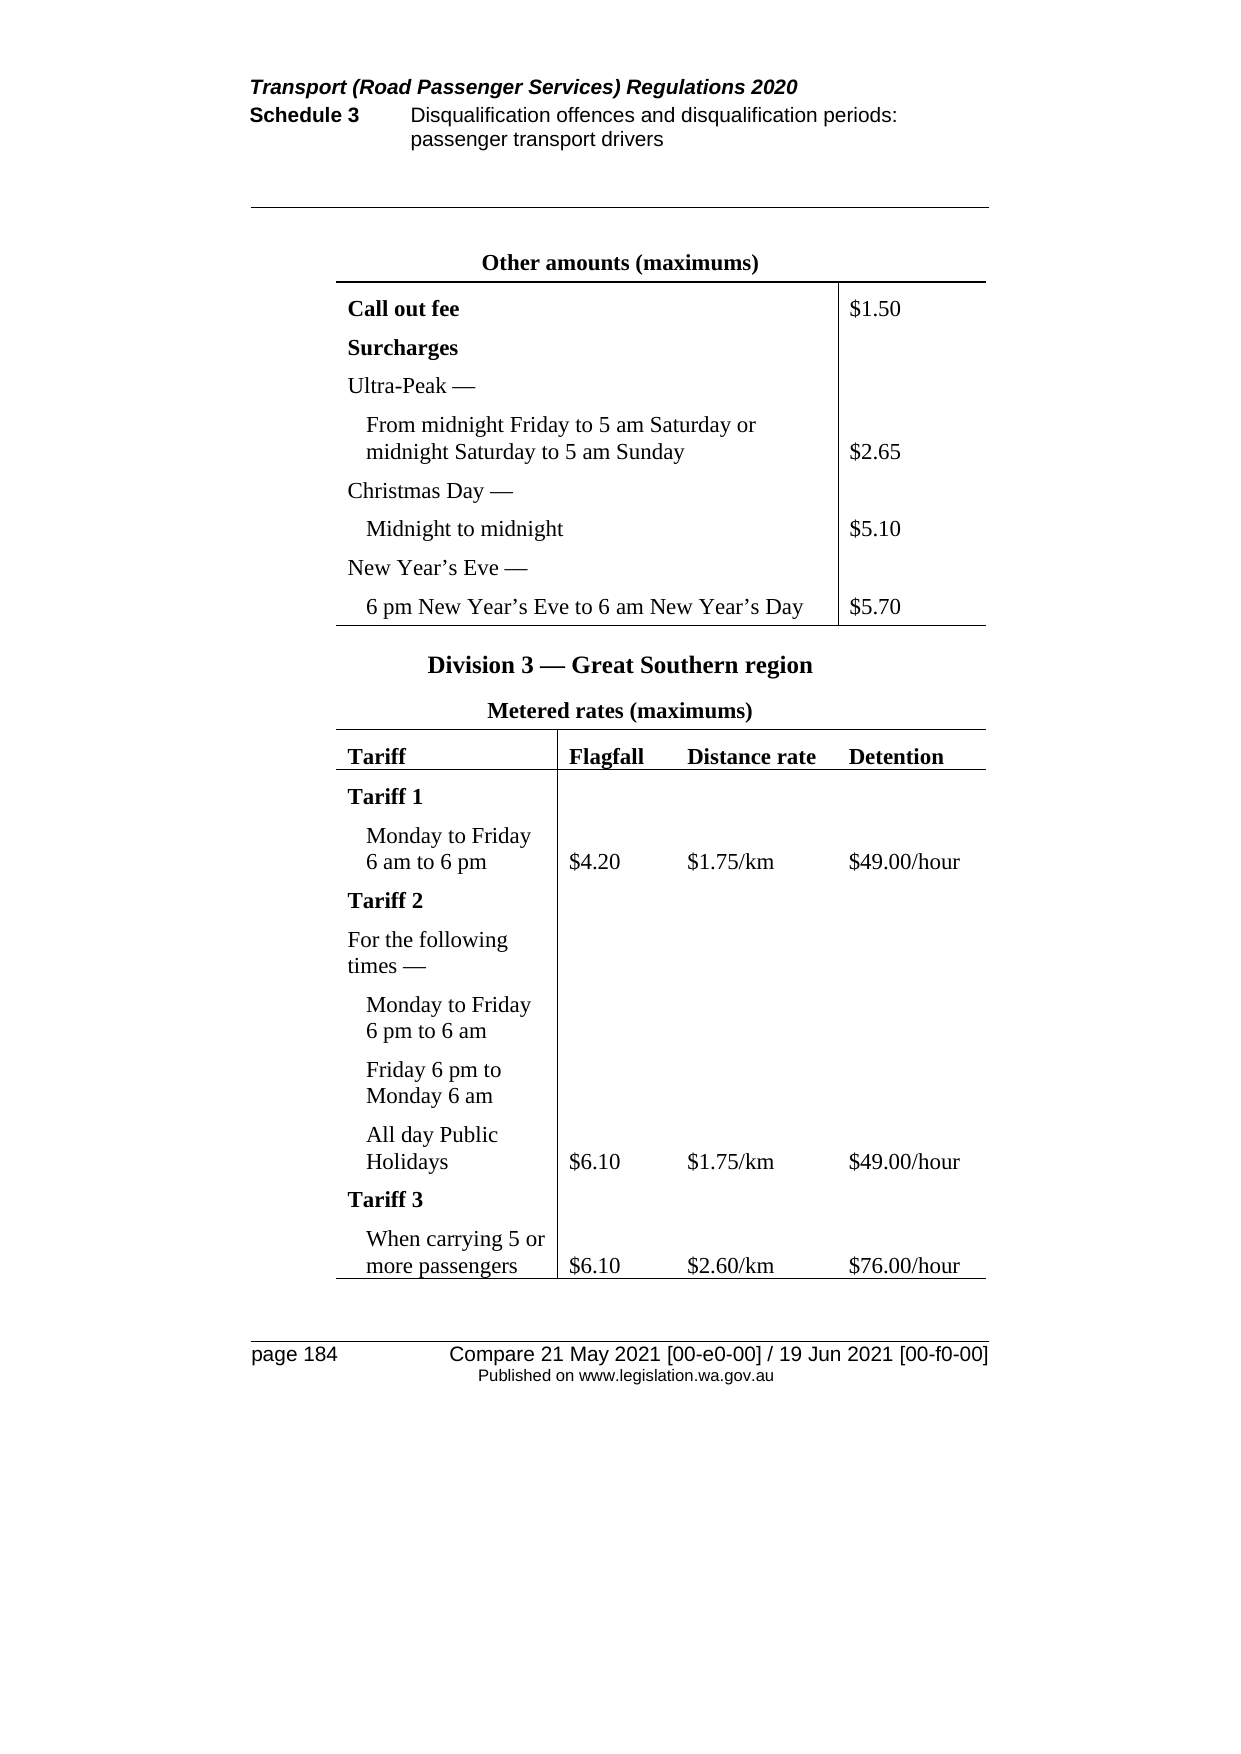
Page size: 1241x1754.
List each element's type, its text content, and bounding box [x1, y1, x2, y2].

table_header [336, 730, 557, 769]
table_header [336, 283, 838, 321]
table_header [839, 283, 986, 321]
subtitle Metered rates (maximums) [266, 696, 974, 723]
subtitle Other amounts (maximums) [266, 248, 974, 275]
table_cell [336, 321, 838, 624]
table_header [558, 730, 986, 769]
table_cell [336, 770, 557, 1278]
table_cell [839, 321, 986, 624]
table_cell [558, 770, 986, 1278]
subtitle Division 3 — Great Southern region [251, 651, 989, 679]
